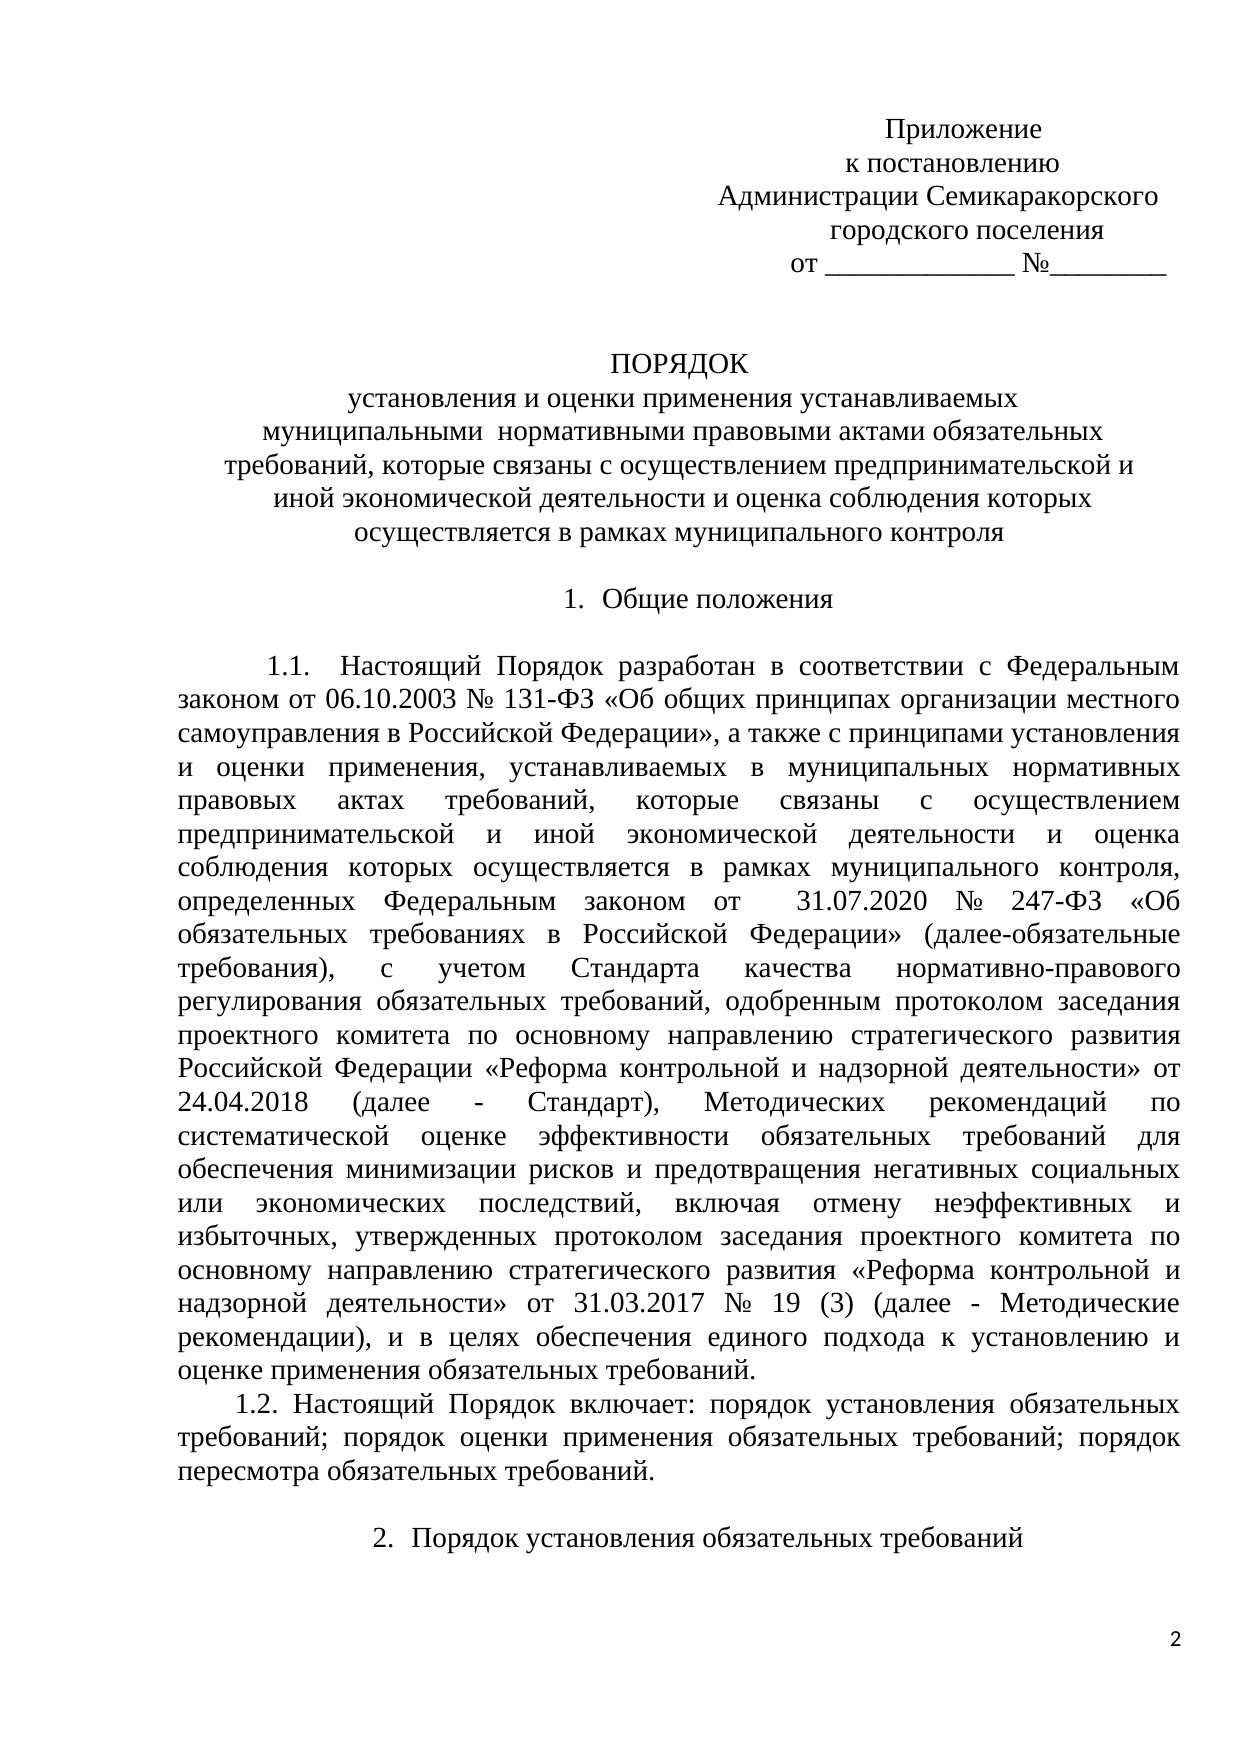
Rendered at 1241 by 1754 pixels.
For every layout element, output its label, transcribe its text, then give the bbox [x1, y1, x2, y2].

text от _____________ №________ [177, 246, 1181, 279]
text Администрации Семикаракорского [177, 178, 1181, 212]
text к постановлению [177, 145, 1181, 178]
list Порядок установления обязательных требований [215, 1520, 1181, 1554]
text 1.1. Настоящий Порядок разработан в соответствии с Федеральным законом от 06.10.2003 № 131-ФЗ «Об общих принципах организации местного самоуправления в Российской Федерации», а также с принципами установления и оценки применения, устанавливаемых в муниципальных нормативных правовых актах требований, которые связаны с осуществлением предпринимательской и иной экономической деятельности и оценка соблюдения которых осуществляется в рамках муниципального контроля, определенных Федеральным законом от 31.07.2020 № 247-ФЗ «Об обязательных требованиях в Российской Федерации» (далее-обязательные требования), с учетом Стандарта качества нормативно-правового регулирования обязательных требований, одобренным протоколом заседания проектного комитета по основному направлению стратегического развития Российской Федерации «Реформа контрольной и надзорной деятельности» от 24.04.2018 (далее - Стандарт), Методических рекомендаций по систематической оценке эффективности обязательных требований для обеспечения минимизации рисков и предотвращения негативных социальных или экономических последствий, включая отмену неэффективных и избыточных, утвержденных протоколом заседания проектного комитета по основному направлению стратегического развития «Реформа контрольной и надзорной деятельности» от 31.03.2017 № 19 (3) (далее - Методические рекомендации), и в целях обеспечения единого подхода к установлению и оценке применения обязательных требований. [177, 648, 1181, 1386]
text ПОРЯДОК [177, 346, 1181, 380]
text Приложение [177, 111, 1181, 145]
text иной экономической деятельности и оценка соблюдения которых осуществляется в рамках муниципального контроля [177, 480, 1181, 547]
text муниципальными нормативными правовыми актами обязательных требований, которые связаны с осуществлением предпринимательской и [177, 413, 1181, 480]
text 1.2. Настоящий Порядок включает: порядок установления обязательных требований; порядок оценки применения обязательных требований; порядок пересмотра обязательных требований. [177, 1386, 1181, 1487]
text установления и оценки применения устанавливаемых [177, 380, 1181, 413]
text городского поселения [177, 212, 1181, 246]
list Общие положения [215, 581, 1181, 614]
